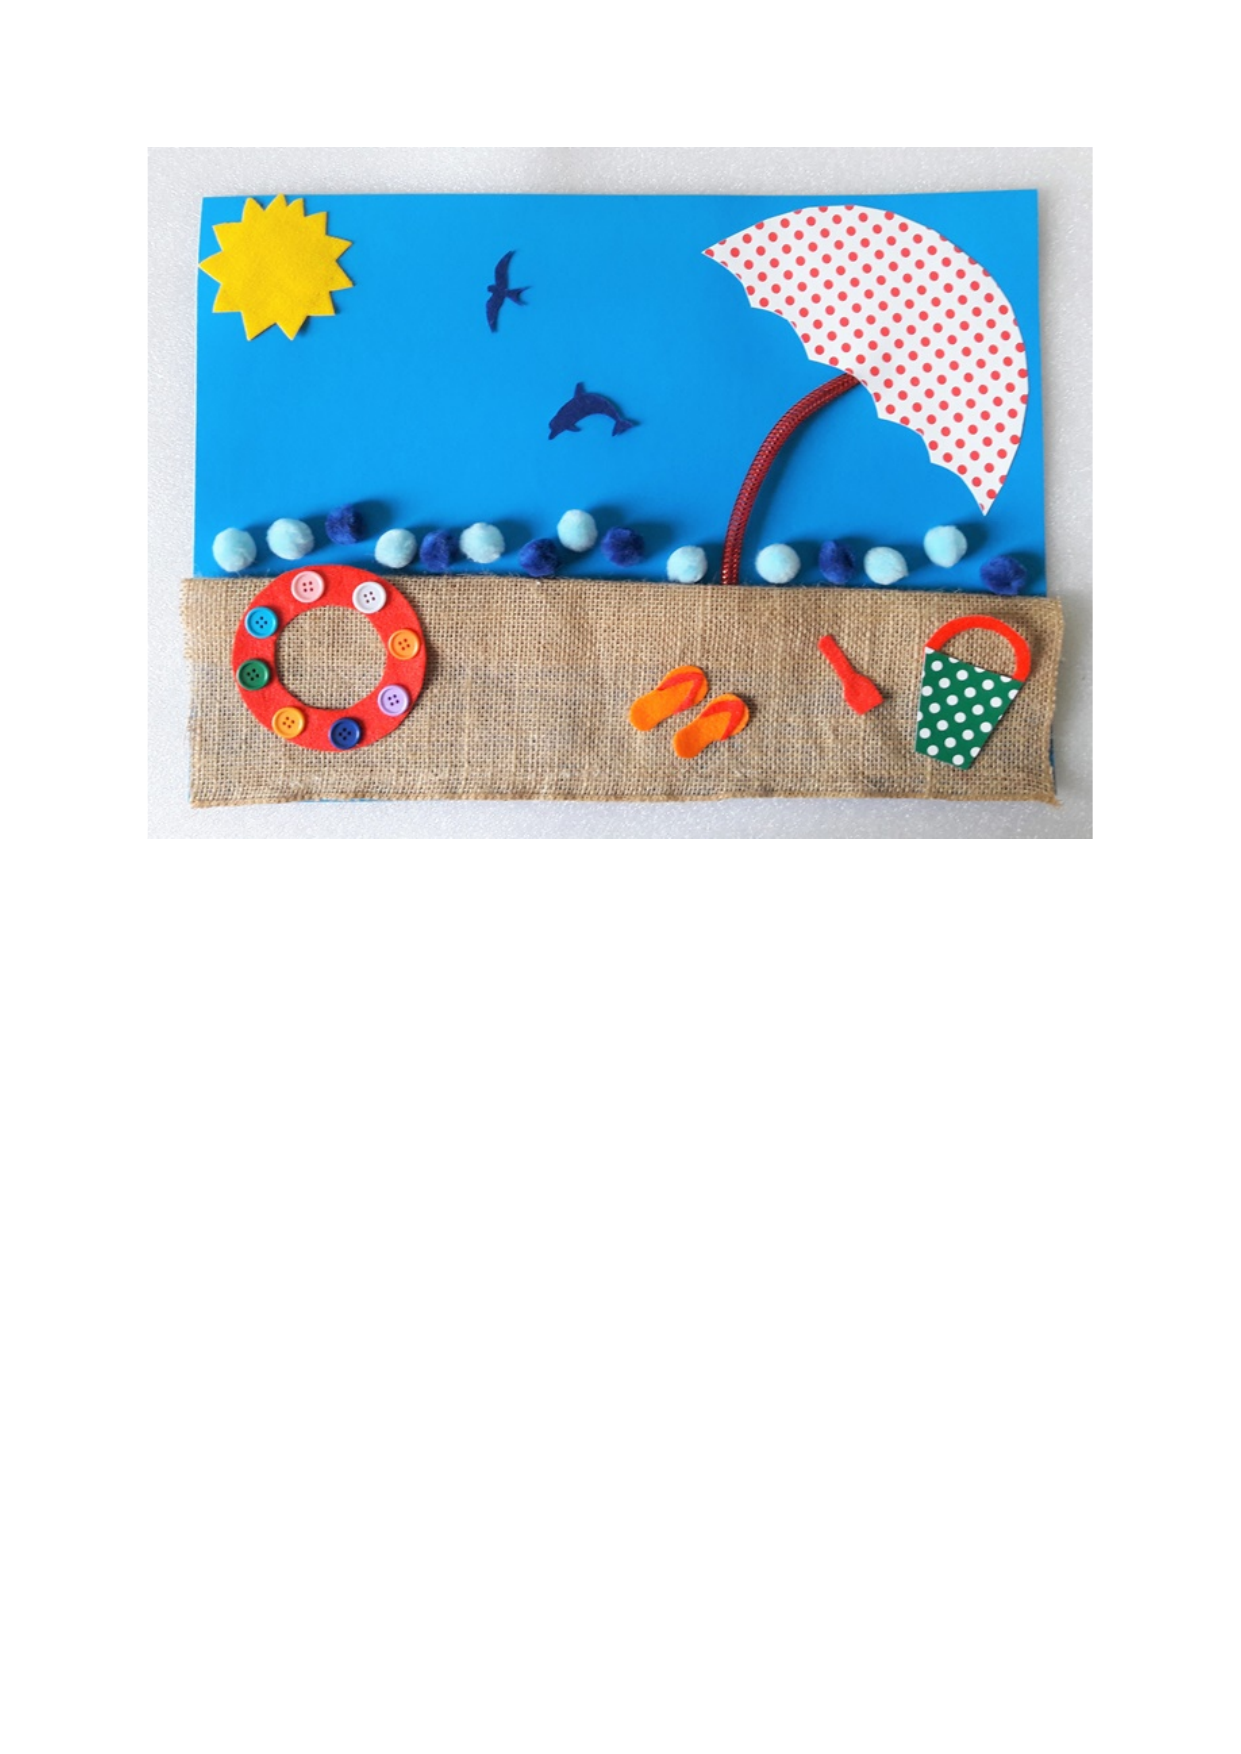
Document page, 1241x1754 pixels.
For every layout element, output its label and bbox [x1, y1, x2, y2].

picture [147, 147, 1093, 839]
